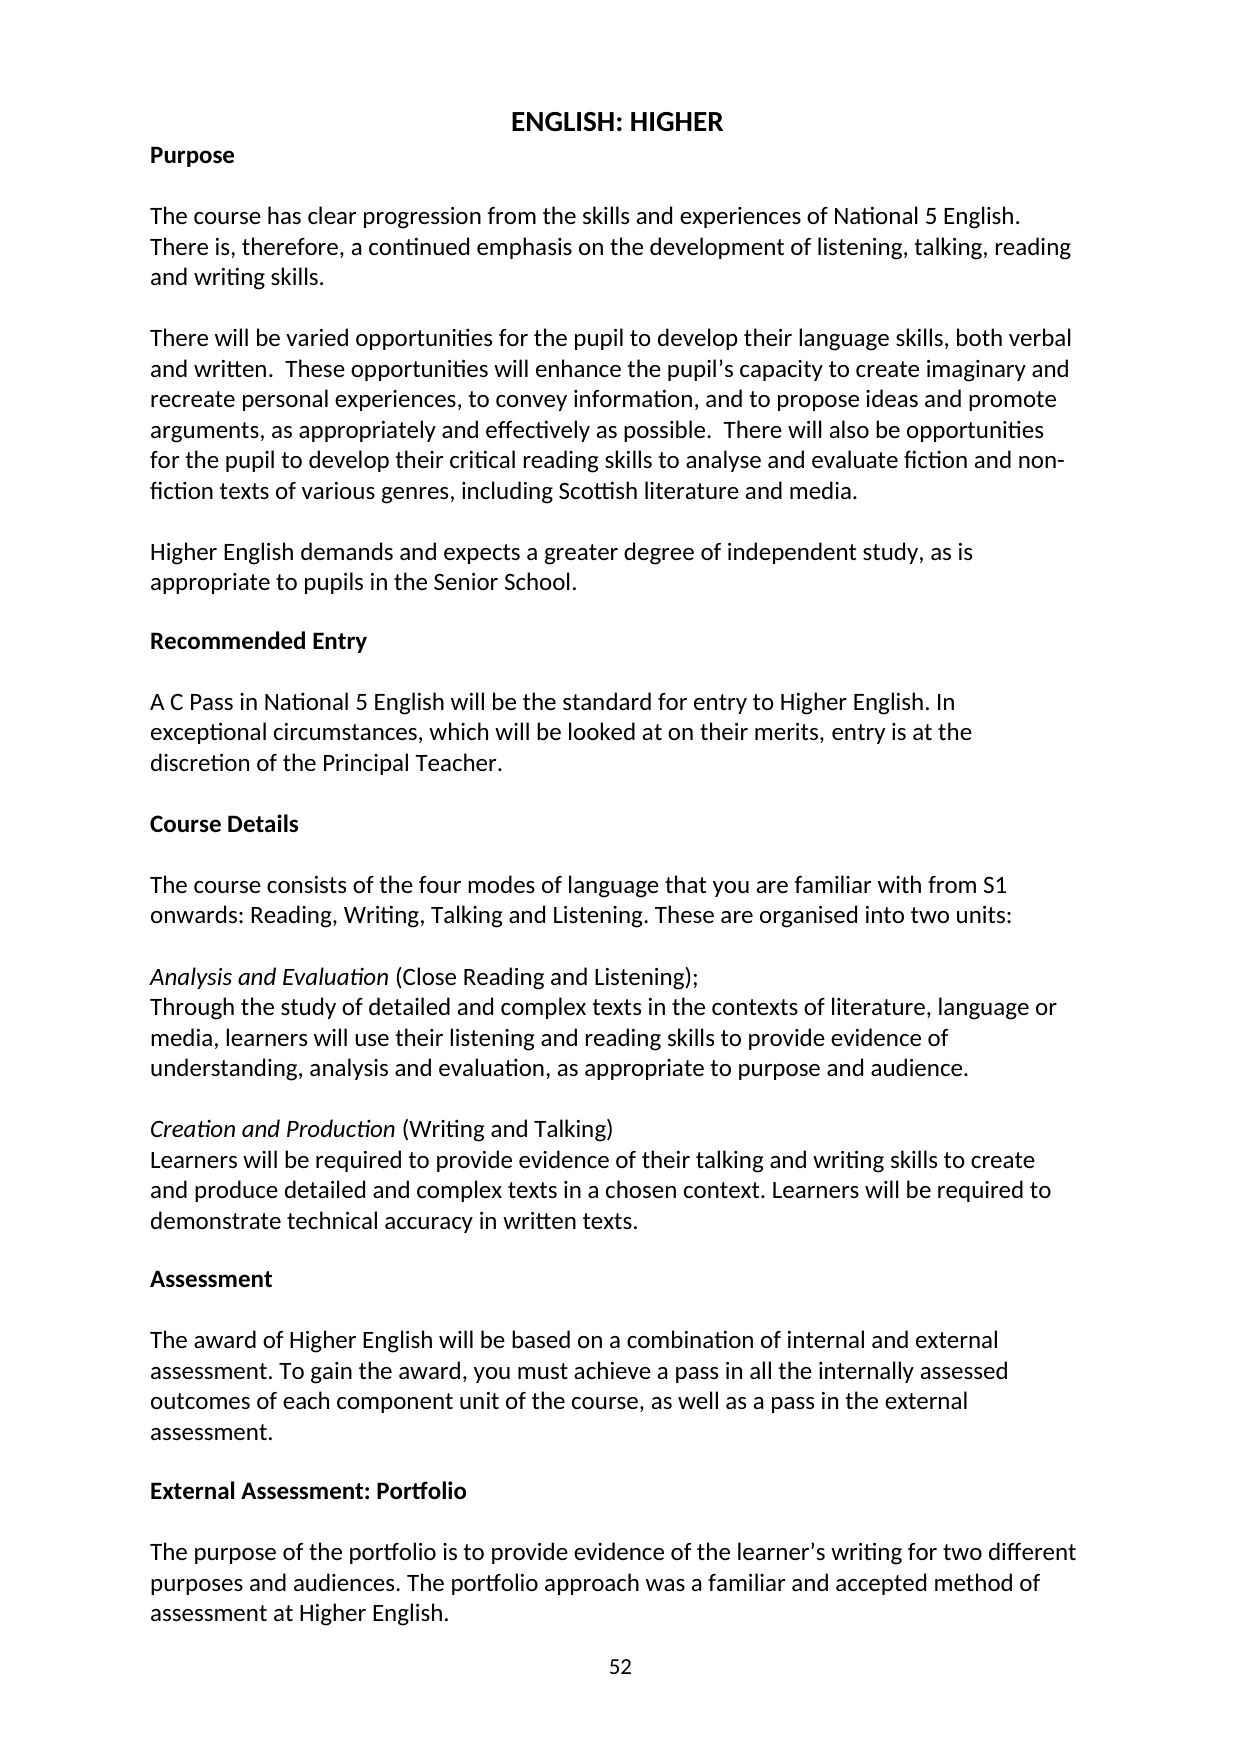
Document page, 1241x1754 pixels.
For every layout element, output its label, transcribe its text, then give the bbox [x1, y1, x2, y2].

subtitle ENGLISH: HIGHER [150, 103, 1078, 139]
subtitle Course Details [150, 808, 1078, 838]
text Creation and Production (Writing and Talking) [150, 1113, 1078, 1144]
text The award of Higher English will be based on a combination of internal and external assessment. To gain the award, you must achieve a pass in all the internally assessed outcomes of each component unit of the course, as well as a pass in the external assessment. [150, 1324, 1078, 1446]
text The course consists of the four modes of language that you are familiar with from S1 onwards: Reading, Writing, Talking and Listening. These are organised into two units: [150, 869, 1078, 930]
text The purpose of the portfolio is to provide evidence of the learner’s writing for two different purposes and audiences. The portfolio approach was a familiar and accepted method of assessment at Higher English. [150, 1536, 1078, 1628]
text Through the study of detailed and complex texts in the contexts of literature, language or media, learners will use their listening and reading skills to provide evidence of understanding, analysis and evaluation, as appropriate to purpose and audience. [150, 991, 1078, 1083]
subtitle Assessment [150, 1263, 1078, 1294]
text Analysis and Evaluation (Close Reading and Listening); [150, 961, 1078, 991]
text Learners will be required to provide evidence of their talking and writing skills to create and produce detailed and complex texts in a chosen context. Learners will be required to demonstrate technical accuracy in written texts. [150, 1144, 1078, 1235]
subtitle Recommended Entry [150, 625, 1078, 655]
subtitle Purpose [150, 139, 1078, 169]
subtitle External Assessment: Portfolio [150, 1475, 1078, 1506]
text There will be varied opportunities for the pupil to develop their language skills, both verbal and written. These opportunities will enhance the pupil’s capacity to create imaginary and recreate personal experiences, to convey information, and to propose ideas and promote arguments, as appropriately and effectively as possible. There will also be opportunities for the pupil to develop their critical reading skills to analyse and evaluate fiction and non-fiction texts of various genres, including Scottish literature and media. [150, 322, 1078, 505]
text The course has clear progression from the skills and experiences of National 5 English. There is, therefore, a continued emphasis on the development of listening, talking, reading and writing skills. [150, 200, 1078, 292]
text A C Pass in National 5 English will be the standard for entry to Higher English. In exceptional circumstances, which will be looked at on their merits, entry is at the discretion of the Principal Teacher. [150, 686, 1078, 777]
text Higher English demands and expects a greater degree of independent study, as is appropriate to pupils in the Senior School. [150, 536, 1078, 597]
